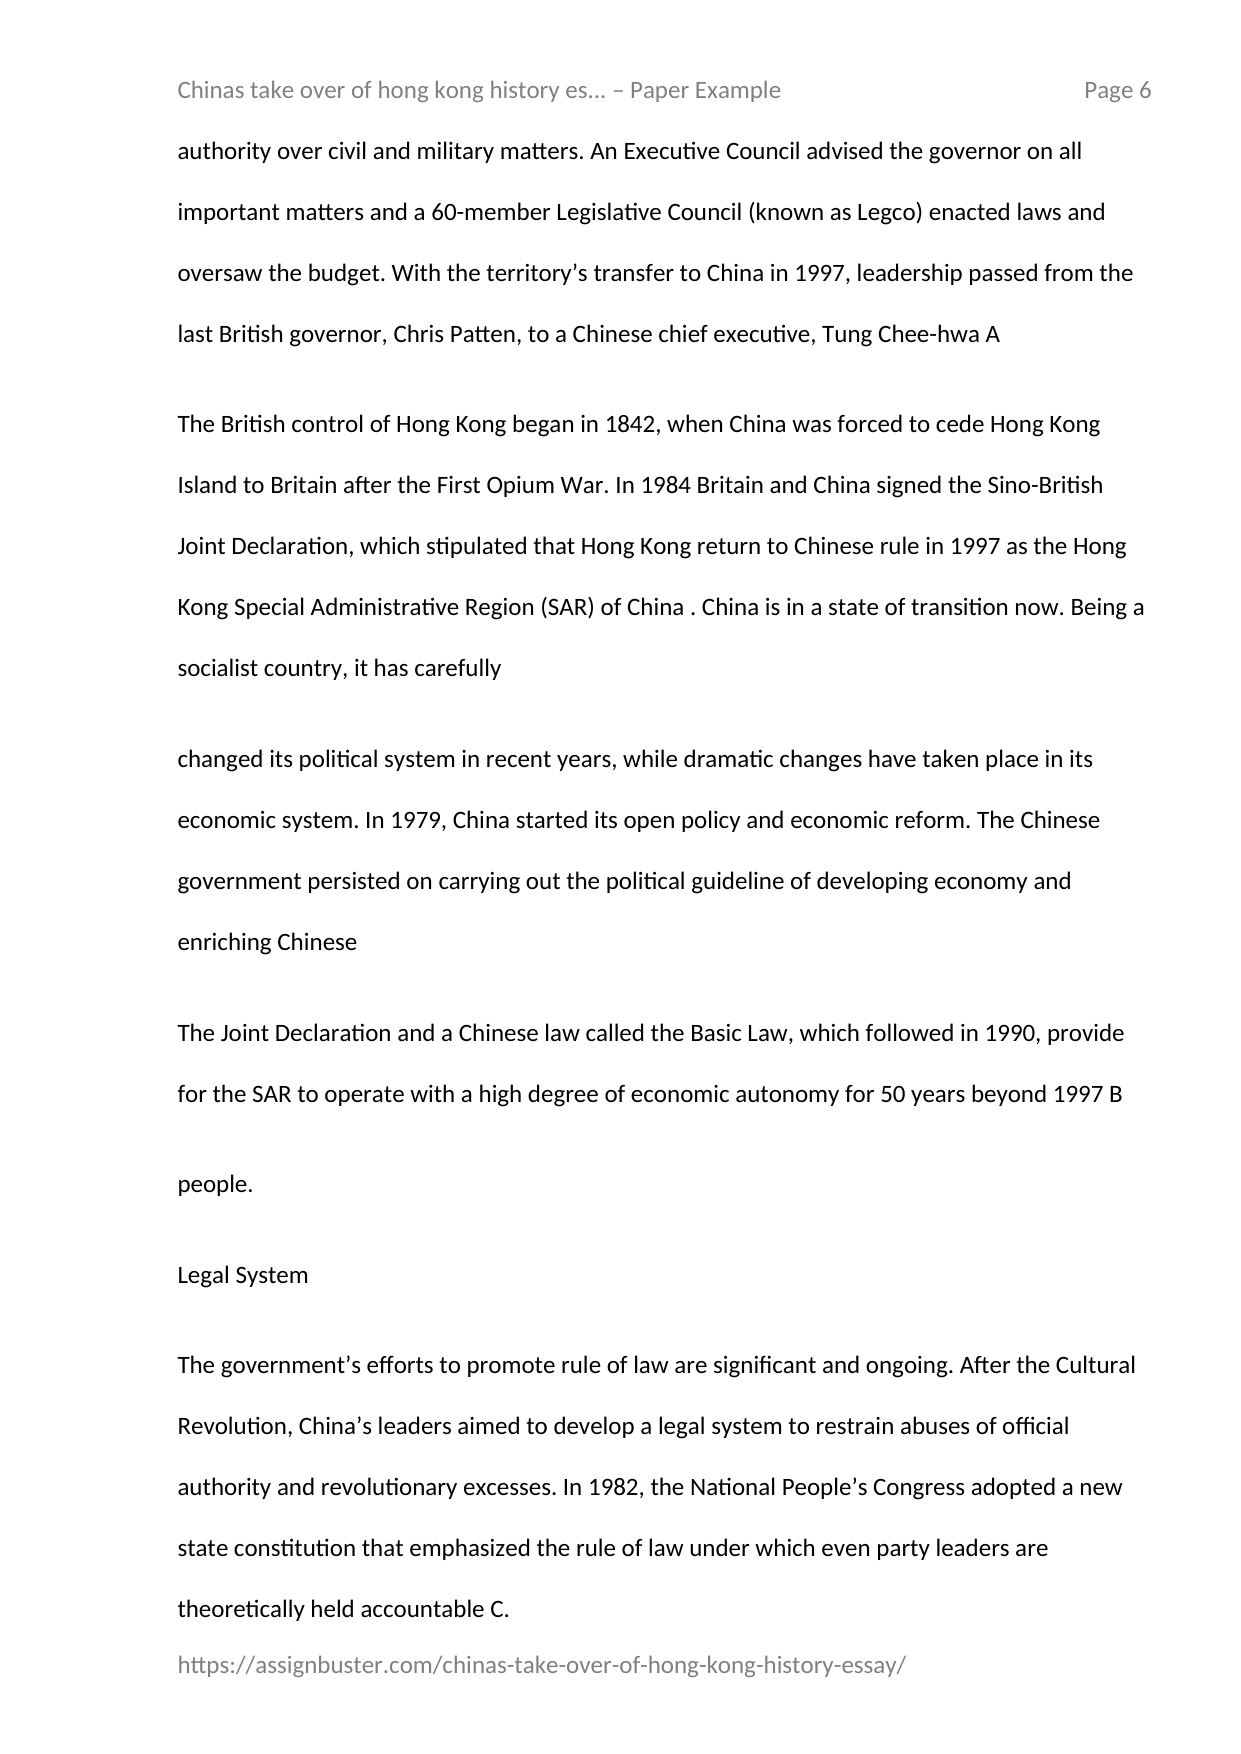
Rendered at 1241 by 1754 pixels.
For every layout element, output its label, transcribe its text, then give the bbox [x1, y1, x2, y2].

text changed its political system in recent years, while dramatic changes have taken place in its economic system. In 1979, China started its open policy and economic reform. The Chinese government persisted on carrying out the political guideline of developing economy and enriching Chinese [177, 743, 1152, 957]
text The government’s efforts to promote rule of law are significant and ongoing. After the Cultural Revolution, China’s leaders aimed to develop a legal system to restrain abuses of official authority and revolutionary excesses. In 1982, the National People’s Congress adopted a new state constitution that emphasized the rule of law under which even party leaders are theoretically held accountable C. [177, 1349, 1152, 1624]
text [177, 135, 1152, 348]
text people. [177, 1168, 1152, 1199]
text Legal System [177, 1259, 1152, 1289]
text The Joint Declaration and a Chinese law called the Basic Law, which followed in 1990, provide for the SAR to operate with a high degree of economic autonomy for 50 years beyond 1997 B [177, 1017, 1152, 1108]
text The British control of Hong Kong began in 1842, when China was forced to cede Hong Kong Island to Britain after the First Opium War. In 1984 Britain and China signed the Sino-British Joint Declaration, which stipulated that Hong Kong return to Chinese rule in 1997 as the Hong Kong Special Administrative Region (SAR) of China . China is in a state of transition now. Being a socialist country, it has carefully [177, 408, 1152, 683]
